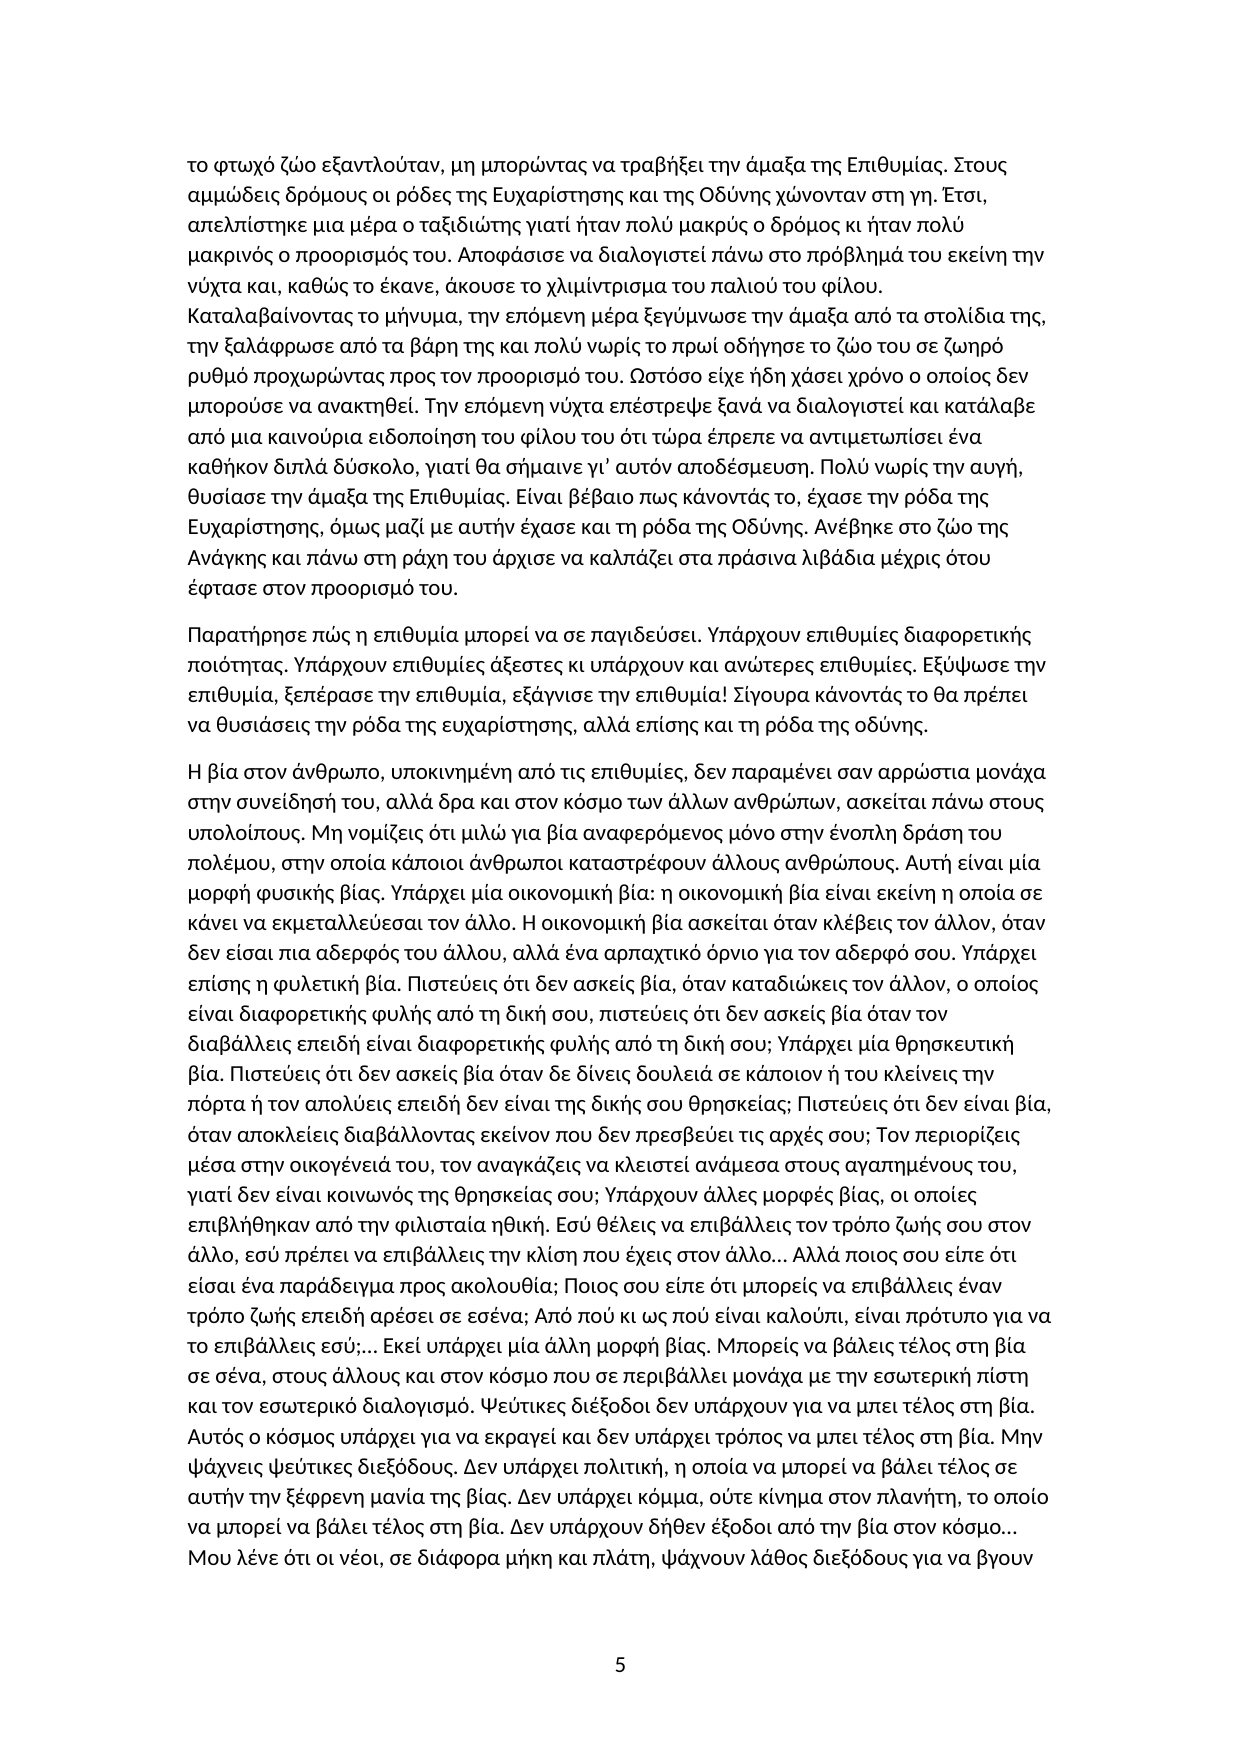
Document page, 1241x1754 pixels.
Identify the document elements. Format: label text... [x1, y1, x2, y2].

text Παρατήρησε πώς η επιθυμία μπορεί να σε παγιδεύσει. Υπάρχουν επιθυμίες διαφορετικής ποιότητας. Υπάρχουν επιθυμίες άξεστες κι υπάρχουν και ανώτερες επιθυμίες. Εξύψωσε την επιθυμία, ξεπέρασε την επιθυμία, εξάγνισε την επιθυμία! Σίγουρα κάνοντάς το θα πρέπει να θυσιάσεις την ρόδα της ευχαρίστησης, αλλά επίσης και τη ρόδα της οδύνης. [187, 620, 1053, 738]
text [187, 150, 1053, 601]
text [187, 757, 1053, 1571]
